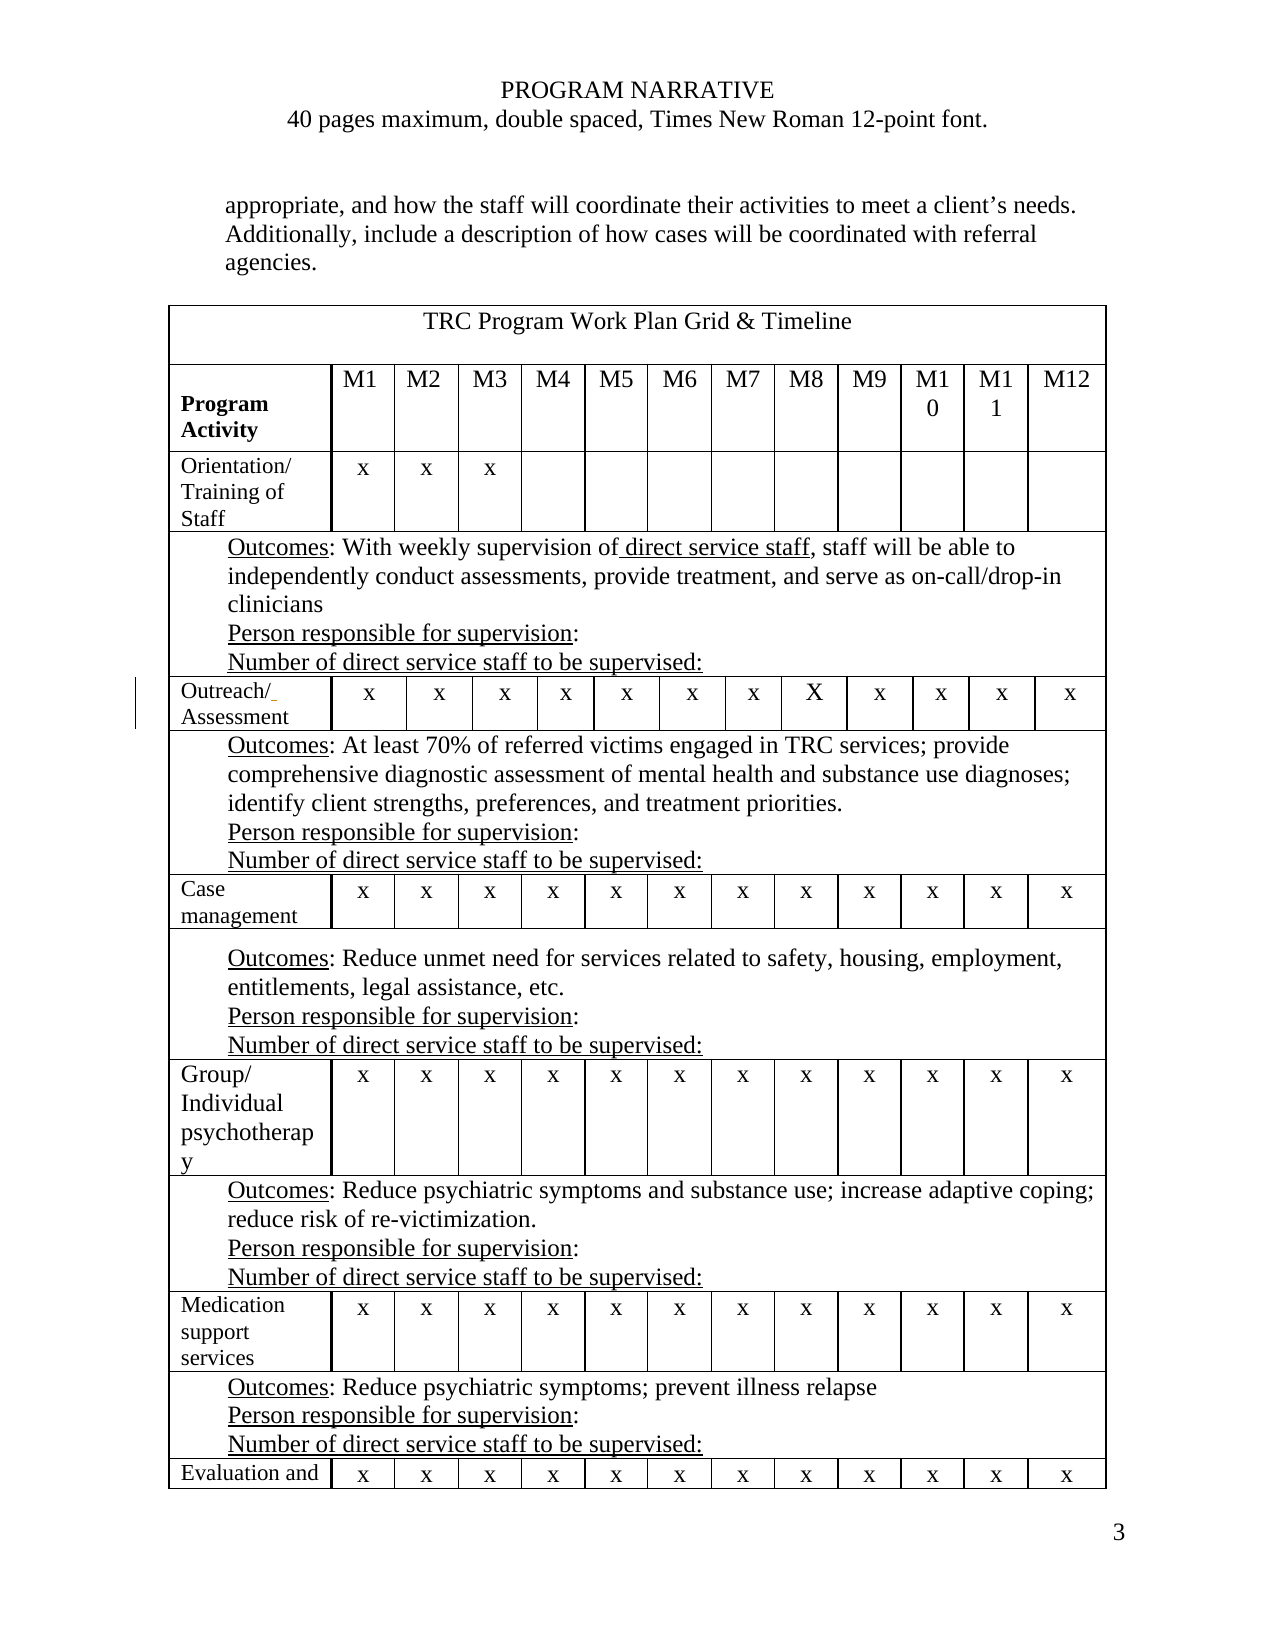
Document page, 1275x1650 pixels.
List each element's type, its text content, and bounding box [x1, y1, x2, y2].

table_cell x [914, 677, 968, 729]
table_cell Orientation/ Training of Staff [170, 452, 330, 531]
table_cell x [902, 1060, 963, 1174]
table_cell x [395, 875, 458, 928]
table_cell M9 [839, 365, 900, 451]
table_cell x [839, 1292, 900, 1371]
table_cell x [586, 1060, 647, 1174]
table_cell x [839, 875, 900, 928]
table_cell M11 [965, 365, 1027, 451]
table_cell Outcomes: With weekly supervision of direct service staff, staff will be able to independently conduct assessments, provide treatment, and serve as on-call/drop-in clinicians Person responsible for supervision: Number of direct service staff to be supervised: [170, 532, 1105, 676]
table_cell x [1029, 1292, 1105, 1371]
table_cell x [648, 1459, 711, 1488]
table_cell x [586, 875, 647, 928]
table_cell x [473, 677, 537, 729]
table_cell x [333, 875, 394, 928]
table_cell x [902, 1459, 963, 1488]
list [187, 190, 1125, 276]
table_cell [586, 452, 647, 531]
table_cell x [586, 1459, 647, 1488]
table_cell M7 [712, 365, 774, 451]
table_cell x [333, 452, 394, 531]
table_cell x [726, 677, 781, 729]
table_cell Medication support services [170, 1292, 330, 1371]
table_cell x [775, 1060, 837, 1174]
table_cell x [333, 1292, 394, 1371]
table_cell x [648, 1060, 711, 1174]
table_cell x [522, 1292, 584, 1371]
table_cell Evaluation and CQI activities [170, 1459, 330, 1488]
table_cell x [712, 1292, 774, 1371]
table_cell [965, 452, 1027, 531]
table_cell [1029, 452, 1105, 531]
table_cell x [648, 875, 711, 928]
table_header TRC Program Work Plan Grid & Timeline [170, 306, 1105, 363]
table_cell Outcomes: Reduce unmet need for services related to safety, housing, employment, entitlements, legal assistance, etc. Person responsible for supervision: Number of direct service staff to be supervised: [170, 929, 1105, 1058]
table_cell x [522, 1060, 584, 1174]
table_cell x [1029, 1459, 1105, 1488]
table_cell M8 [775, 365, 837, 451]
table_cell x [1029, 875, 1105, 928]
table_cell x [395, 1459, 458, 1488]
table_cell x [902, 1292, 963, 1371]
table_cell x [965, 1060, 1027, 1174]
table_cell Case management [170, 875, 330, 928]
table_cell Outreach/Assessment [170, 677, 330, 729]
table_cell Program Activity [170, 365, 330, 451]
table_cell x [712, 1060, 774, 1174]
table_cell x [775, 1292, 837, 1371]
table_cell [522, 452, 584, 531]
table_cell M2 [395, 365, 458, 451]
table_cell x [775, 875, 837, 928]
table_cell x [395, 1292, 458, 1371]
table_cell M6 [648, 365, 711, 451]
table_cell x [970, 677, 1034, 729]
table_cell x [459, 452, 521, 531]
table_cell x [459, 1060, 521, 1174]
table_cell x [395, 452, 458, 531]
table_cell x [712, 1459, 774, 1488]
table_cell x [538, 677, 593, 729]
table_cell [775, 452, 837, 531]
table_cell x [459, 875, 521, 928]
table_cell [839, 452, 900, 531]
table_cell M5 [586, 365, 647, 451]
table_cell [712, 452, 774, 531]
table_cell M3 [459, 365, 521, 451]
table_cell x [1036, 677, 1105, 729]
table_cell x [459, 1292, 521, 1371]
table_cell [902, 452, 963, 531]
table_cell x [333, 1060, 394, 1174]
table_cell x [395, 1060, 458, 1174]
table_cell x [522, 875, 584, 928]
table_cell x [522, 1459, 584, 1488]
table_cell Outcomes: At least 70% of referred victims engaged in TRC services; provide comprehensive diagnostic assessment of mental health and substance use diagnoses; identify client strengths, preferences, and treatment priorities. Person responsible for supervision: Number of direct service staff to be supervised: [170, 731, 1105, 874]
table_cell x [1029, 1060, 1105, 1174]
table_cell M4 [522, 365, 584, 451]
table_cell M10 [902, 365, 963, 451]
table_cell x [775, 1459, 837, 1488]
table_cell x [902, 875, 963, 928]
table_cell x [595, 677, 659, 729]
table_cell x [648, 1292, 711, 1371]
table_cell Outcomes: Reduce psychiatric symptoms; prevent illness relapse Person responsible for supervision: Number of direct service staff to be supervised: [170, 1372, 1105, 1458]
table_cell x [965, 875, 1027, 928]
table_cell x [459, 1459, 521, 1488]
table_cell x [660, 677, 725, 729]
table_cell Group/ Individual psychotherapy [170, 1060, 330, 1174]
table_cell x [407, 677, 472, 729]
table_cell M1 [333, 365, 394, 451]
table_cell x [965, 1292, 1027, 1371]
table_cell Outcomes: Reduce psychiatric symptoms and substance use; increase adaptive coping; reduce risk of re-victimization. Person responsible for supervision: Number of direct service staff to be supervised: [170, 1176, 1105, 1291]
table_cell x [712, 875, 774, 928]
table_cell M12 [1029, 365, 1105, 451]
table_cell x [333, 677, 406, 729]
table_cell x [839, 1459, 900, 1488]
table_cell X [782, 677, 846, 729]
table_cell [648, 452, 711, 531]
table_cell x [839, 1060, 900, 1174]
table_cell x [586, 1292, 647, 1371]
table_cell x [333, 1459, 394, 1488]
table_cell x [848, 677, 912, 729]
table_cell x [965, 1459, 1027, 1488]
